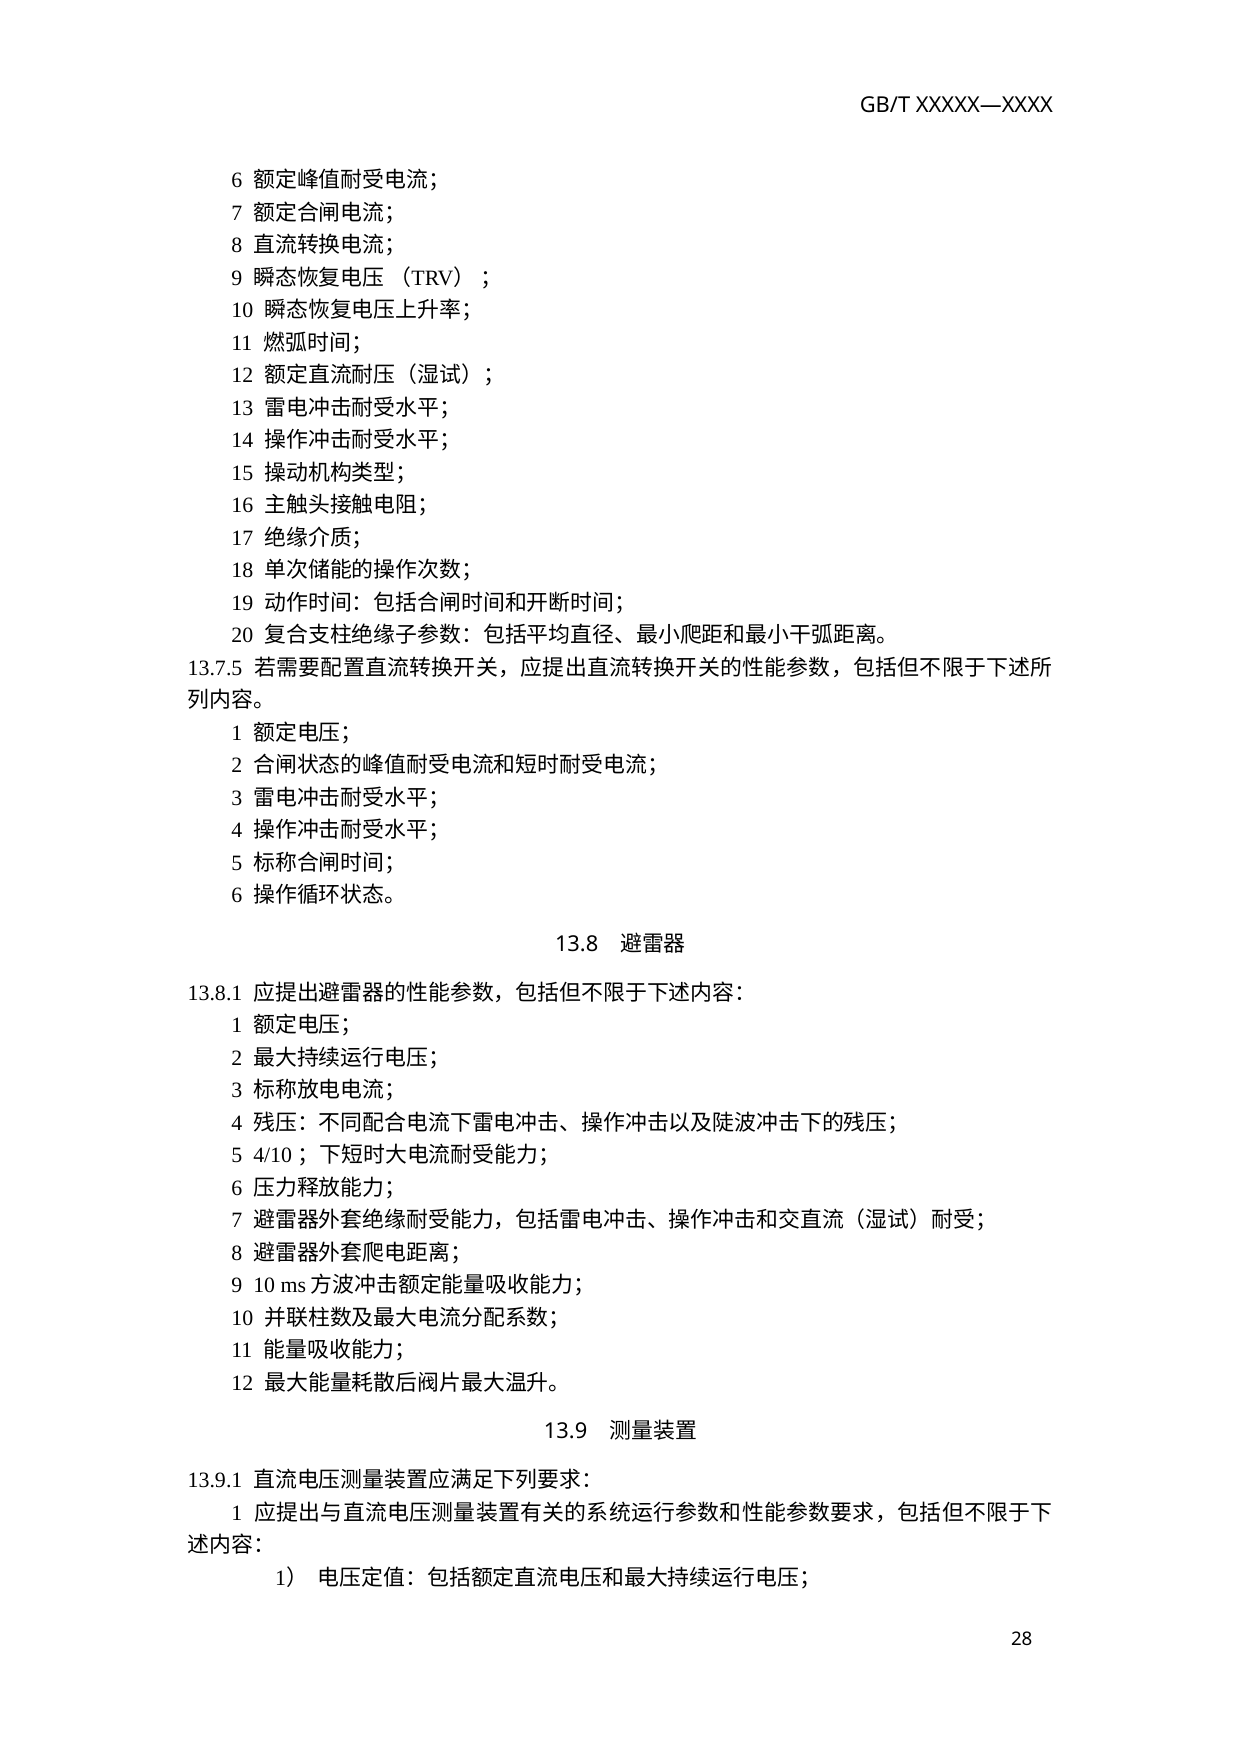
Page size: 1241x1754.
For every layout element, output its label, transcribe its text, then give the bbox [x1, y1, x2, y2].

text 20 复合支柱绝缘子参数：包括平均直径、最小爬距和最小干弧距离。 [187, 617, 1053, 649]
text 4 操作冲击耐受水平； [187, 812, 1053, 844]
text 5 4/10 ；下短时大电流耐受能力； [187, 1137, 1053, 1169]
text 18 单次储能的操作次数； [187, 552, 1053, 584]
text 1） 电压定值：包括额定直流电压和最大持续运行电压； [187, 1559, 1053, 1592]
text 7 额定合闸电流； [187, 194, 1053, 227]
text 13.7.5 若需要配置直流转换开关，应提出直流转换开关的性能参数，包括但不限于下述所列内容。 [187, 649, 1053, 714]
text 6 操作循环状态。 [187, 877, 1053, 909]
text 6 额定峰值耐受电流； [187, 162, 1053, 194]
text 8 直流转换电流； [187, 227, 1053, 259]
text 2 合闸状态的峰值耐受电流和短时耐受电流； [187, 747, 1053, 779]
text 9 瞬态恢复电压 （TRV） ； [187, 259, 1053, 292]
text 12 额定直流耐压（湿试）； [187, 357, 1053, 389]
text 1 额定电压； [187, 1007, 1053, 1039]
text 17 绝缘介质； [187, 519, 1053, 552]
text 5 标称合闸时间； [187, 844, 1053, 877]
text 7 避雷器外套绝缘耐受能力，包括雷电冲击、操作冲击和交直流（湿试）耐受； [187, 1202, 1053, 1234]
text 1 应提出与直流电压测量装置有关的系统运行参数和性能参数要求，包括但不限于下述内容： [187, 1494, 1053, 1559]
text 19 动作时间：包括合闸时间和开断时间； [187, 584, 1053, 617]
text 13 雷电冲击耐受水平； [187, 389, 1053, 422]
text 1 额定电压； [187, 714, 1053, 747]
text 6 压力释放能力； [187, 1169, 1053, 1202]
list 13.8.1 应提出避雷器的性能参数，包括但不限于下述内容： [187, 974, 1053, 1007]
text 4 残压：不同配合电流下雷电冲击、操作冲击以及陡波冲击下的残压； [187, 1104, 1053, 1137]
text 8 避雷器外套爬电距离； [187, 1234, 1053, 1267]
text 16 主触头接触电阻； [187, 487, 1053, 519]
text 3 标称放电电流； [187, 1072, 1053, 1104]
text 12 最大能量耗散后阀片最大温升。 [187, 1364, 1053, 1397]
text 10 瞬态恢复电压上升率； [187, 292, 1053, 324]
text 11 能量吸收能力； [187, 1332, 1053, 1364]
text 14 操作冲击耐受水平； [187, 422, 1053, 454]
text 2 最大持续运行电压； [187, 1039, 1053, 1072]
text 测量装置 [187, 1413, 1053, 1446]
text 11 燃弧时间； [187, 324, 1053, 357]
text 避雷器 [187, 926, 1053, 958]
text 10 并联柱数及最大电流分配系数； [187, 1299, 1053, 1332]
list 13.9.1 直流电压测量装置应满足下列要求： [187, 1462, 1053, 1494]
text 15 操动机构类型； [187, 454, 1053, 487]
text 3 雷电冲击耐受水平； [187, 779, 1053, 812]
text 9 10 ms方波冲击额定能量吸收能力； [187, 1267, 1053, 1299]
